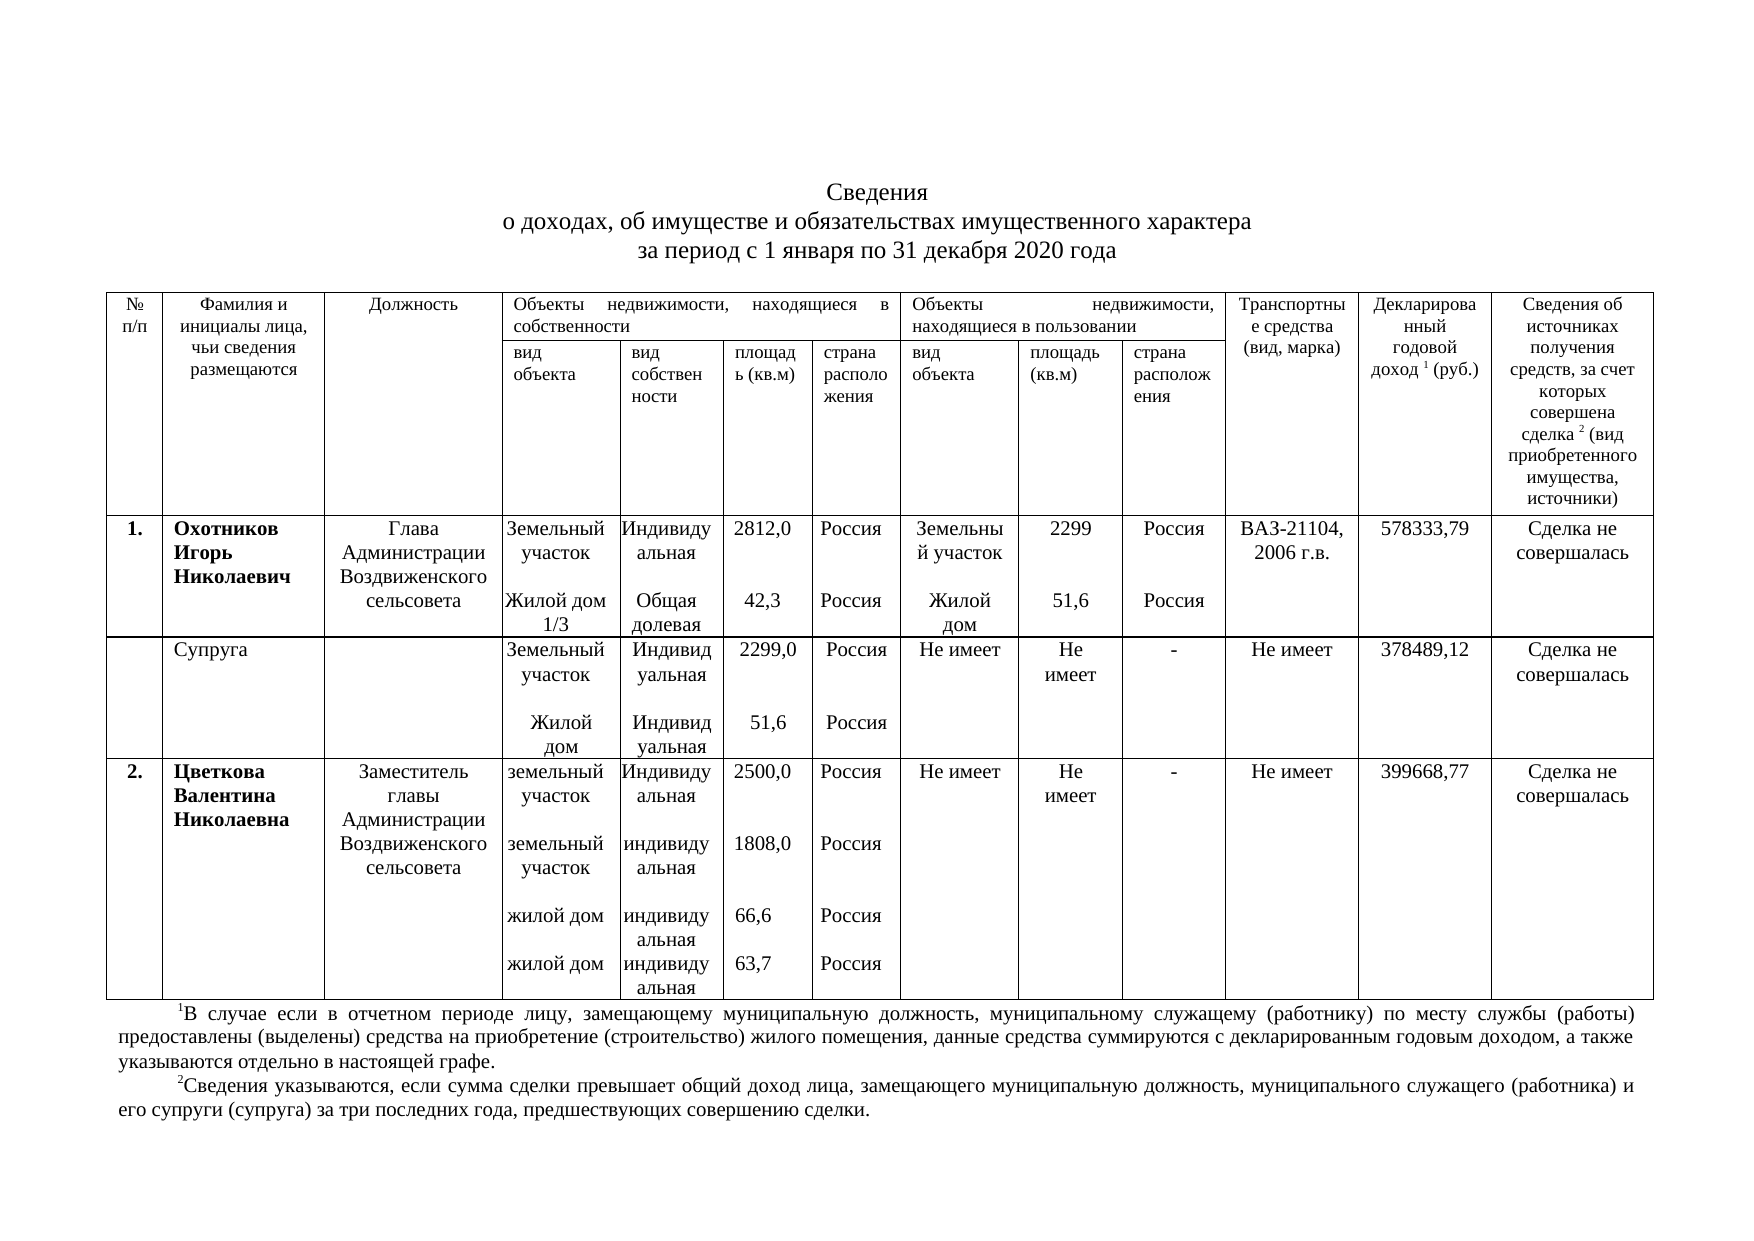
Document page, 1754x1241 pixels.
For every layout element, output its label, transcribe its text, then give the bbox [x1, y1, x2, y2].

table_cell Не имеет [1019, 759, 1122, 999]
table_cell 2299,0 51,6 [724, 638, 812, 758]
table_cell Индивидуальная Индивидуальная [621, 638, 723, 758]
table_cell Сделка не совершалась [1492, 516, 1653, 636]
table_cell вид собственности [621, 341, 723, 515]
table_cell 1. [107, 516, 162, 636]
table_cell [107, 638, 162, 758]
table_cell Земельный участок Жилой дом [503, 638, 620, 758]
table_cell 2. [107, 759, 162, 999]
table_cell 2299 51,6 [1019, 516, 1122, 636]
table_cell страна расположения [813, 341, 900, 515]
table_header Фамилия и инициалы лица, чьи сведения размещаются [163, 293, 324, 515]
table_header Объекты недвижимости, находящиеся в собственности [503, 293, 900, 340]
table_cell Россия Россия [813, 638, 900, 758]
table_cell 378489,12 [1359, 638, 1491, 758]
table_cell Глава Администрации Воздвиженского сельсовета [325, 516, 502, 636]
table_header Декларированный годовой доход 1 (руб.) [1359, 293, 1491, 515]
table_cell Супруга [163, 638, 324, 758]
table_cell Россия Россия Россия Россия [813, 759, 900, 999]
table_cell 578333,79 [1359, 516, 1491, 636]
table_cell площадь (кв.м) [724, 341, 812, 515]
table_cell площадь (кв.м) [1019, 341, 1122, 515]
table_cell - [1123, 638, 1225, 758]
table_header Транспортные средства (вид, марка) [1226, 293, 1358, 515]
table_cell Россия Россия [813, 516, 900, 636]
table_cell - [1123, 759, 1225, 999]
table_cell 2500,0 1808,0 66,6 63,7 [724, 759, 812, 999]
table_cell 2812,0 42,3 [724, 516, 812, 636]
text 2Сведения указываются, если сумма сделки превышает общий доход лица, замещающего муниципальную должность, муниципального служащего (работника) и его супруги (супруга) за три последних года, предшествующих совершению сделки. [118, 1073, 1636, 1121]
table_cell Заместитель главы Администрации Воздвиженского сельсовета [325, 759, 502, 999]
table_cell 399668,77 [1359, 759, 1491, 999]
table_cell ВАЗ-21104, 2006 г.в. [1226, 516, 1358, 636]
table_cell [325, 638, 502, 758]
table_cell Цветкова Валентина Николаевна [163, 759, 324, 999]
table_header Сведения об источниках получения средств, за счет которых совершена сделка 2 (вид приобретенного имущества, источники) [1492, 293, 1653, 515]
table_cell Индивидуальная Общая долевая [621, 516, 723, 636]
text 1В случае если в отчетном периоде лицу, замещающему муниципальную должность, муниципальному служащему (работнику) по месту службы (работы) предоставлены (выделены) средства на приобретение (строительство) жилого помещения, данные средства суммируются с декларированным годовым доходом, а также указываются отдельно в настоящей графе. [118, 1000, 1636, 1073]
table_cell Сделка не совершалась [1492, 759, 1653, 999]
table_cell вид объекта [503, 341, 620, 515]
table_header Объекты недвижимости, находящиеся в пользовании [901, 293, 1225, 340]
table_cell Россия Россия [1123, 516, 1225, 636]
table_cell Не имеет [901, 759, 1018, 999]
table_cell Охотников Игорь Николаевич [163, 516, 324, 636]
table_cell страна расположения [1123, 341, 1225, 515]
table_cell Не имеет [901, 638, 1018, 758]
table_header Должность [325, 293, 502, 515]
table_header № п/п [107, 293, 162, 515]
text за период с 1 января по 31 декабря 2020 года [118, 235, 1636, 263]
text Сведения [118, 177, 1636, 206]
table_cell земельный участок земельный участок жилой дом жилой дом [503, 759, 620, 999]
table_cell Сделка не совершалась [1492, 638, 1653, 758]
table_cell Не имеет [1226, 638, 1358, 758]
table_cell Не имеет [1226, 759, 1358, 999]
table_cell вид объекта [901, 341, 1018, 515]
table_cell Не имеет [1019, 638, 1122, 758]
text о доходах, об имуществе и обязательствах имущественного характера [118, 206, 1636, 235]
table_cell Земельный участок Жилой дом 1/3 [503, 516, 620, 636]
table_cell Индивидуальная индивидуальная индивидуальная индивидуальная [621, 759, 723, 999]
table_cell Земельный участок Жилой дом [901, 516, 1018, 636]
